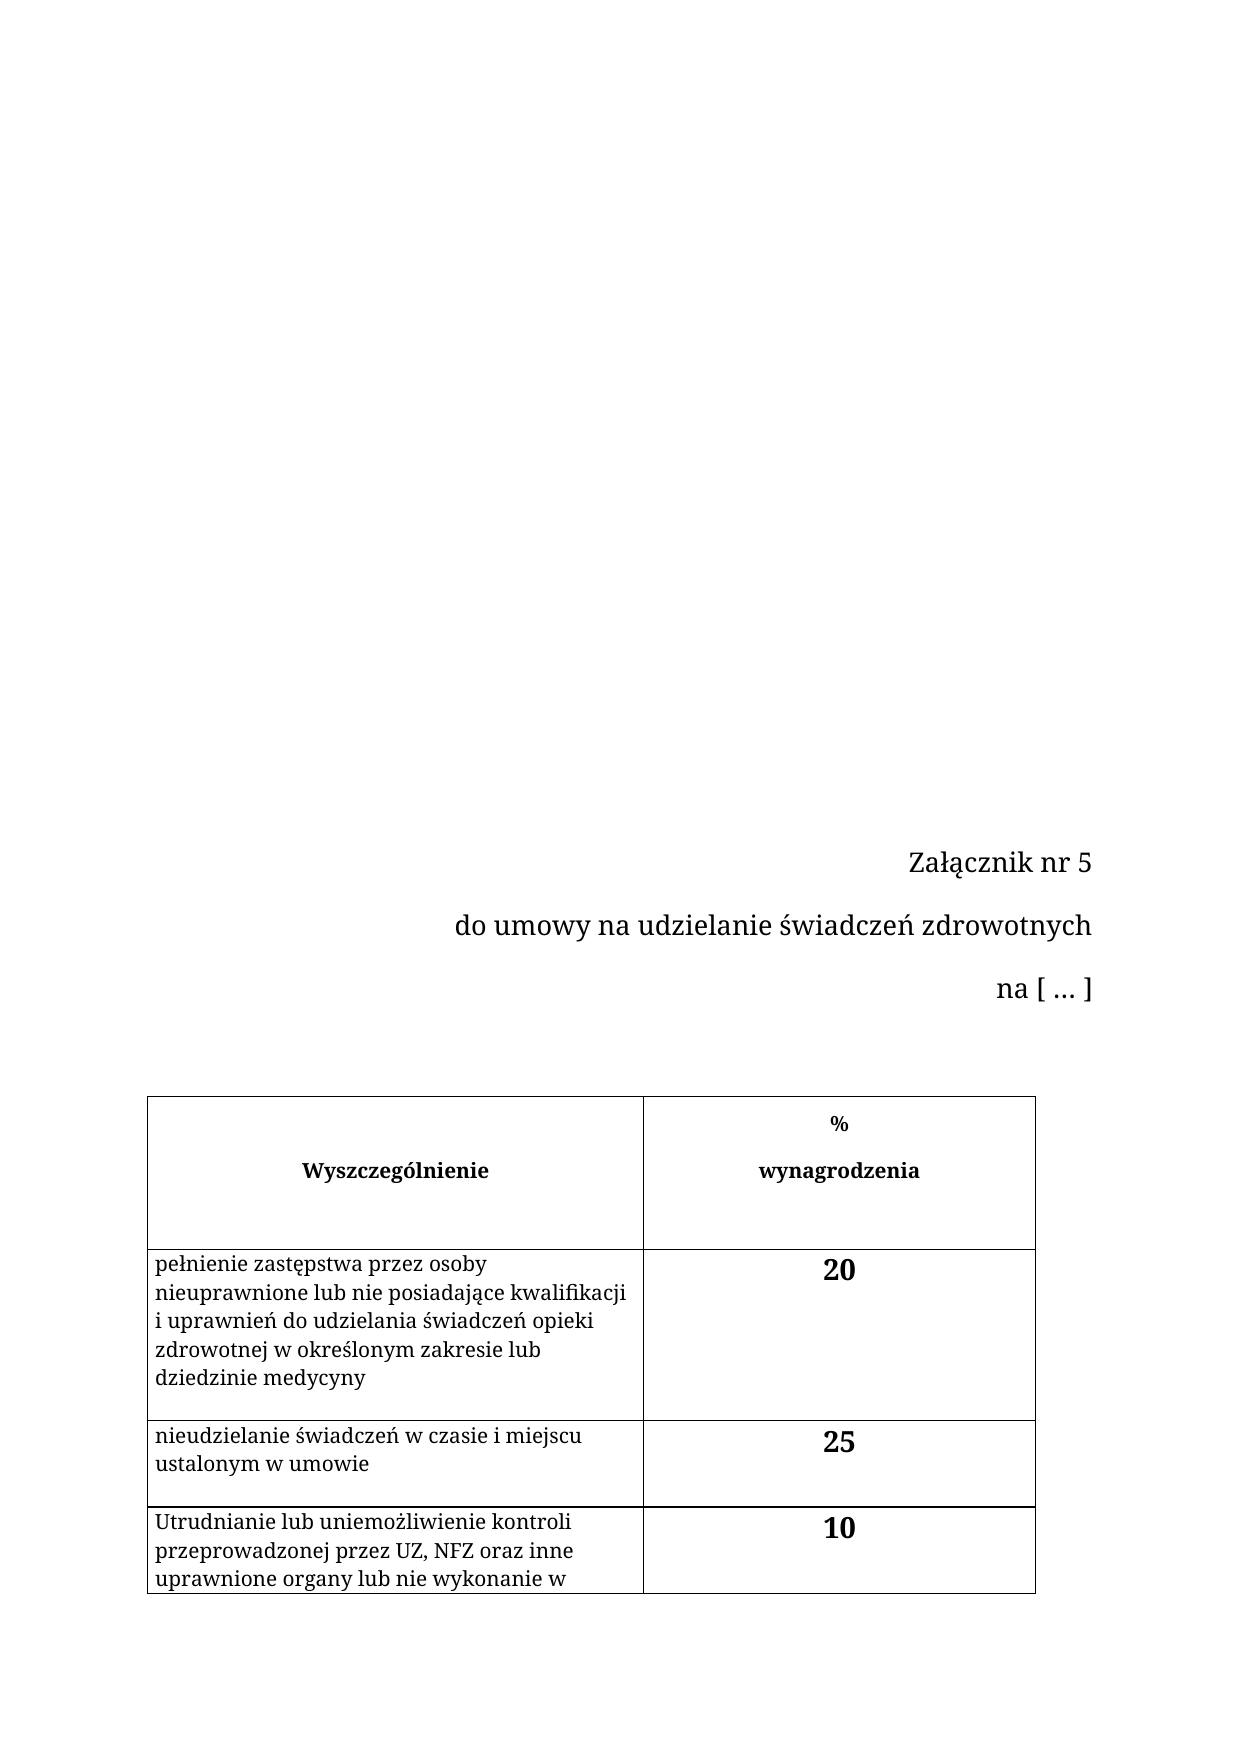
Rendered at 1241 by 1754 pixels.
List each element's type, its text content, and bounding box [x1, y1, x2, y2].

text na [ … ] [148, 969, 1093, 1006]
table_header Wyszczególnienie [148, 1097, 643, 1248]
table_cell 10 [644, 1508, 1035, 1593]
table_cell 20 [644, 1250, 1035, 1420]
table_header % wynagrodzenia [644, 1097, 1035, 1248]
text do umowy na udzielanie świadczeń zdrowotnych [148, 906, 1093, 943]
table_cell pełnienie zastępstwa przez osoby nieuprawnione lub nie posiadające kwalifikacji i uprawnień do udzielania świadczeń opieki zdrowotnej w określonym zakresie lub dziedzinie medycyny [148, 1250, 643, 1420]
text Załącznik nr 5 [148, 843, 1093, 880]
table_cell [148, 1508, 643, 1593]
table_cell nieudzielanie świadczeń w czasie i miejscu ustalonym w umowie [148, 1421, 643, 1506]
table_cell 25 [644, 1421, 1035, 1506]
